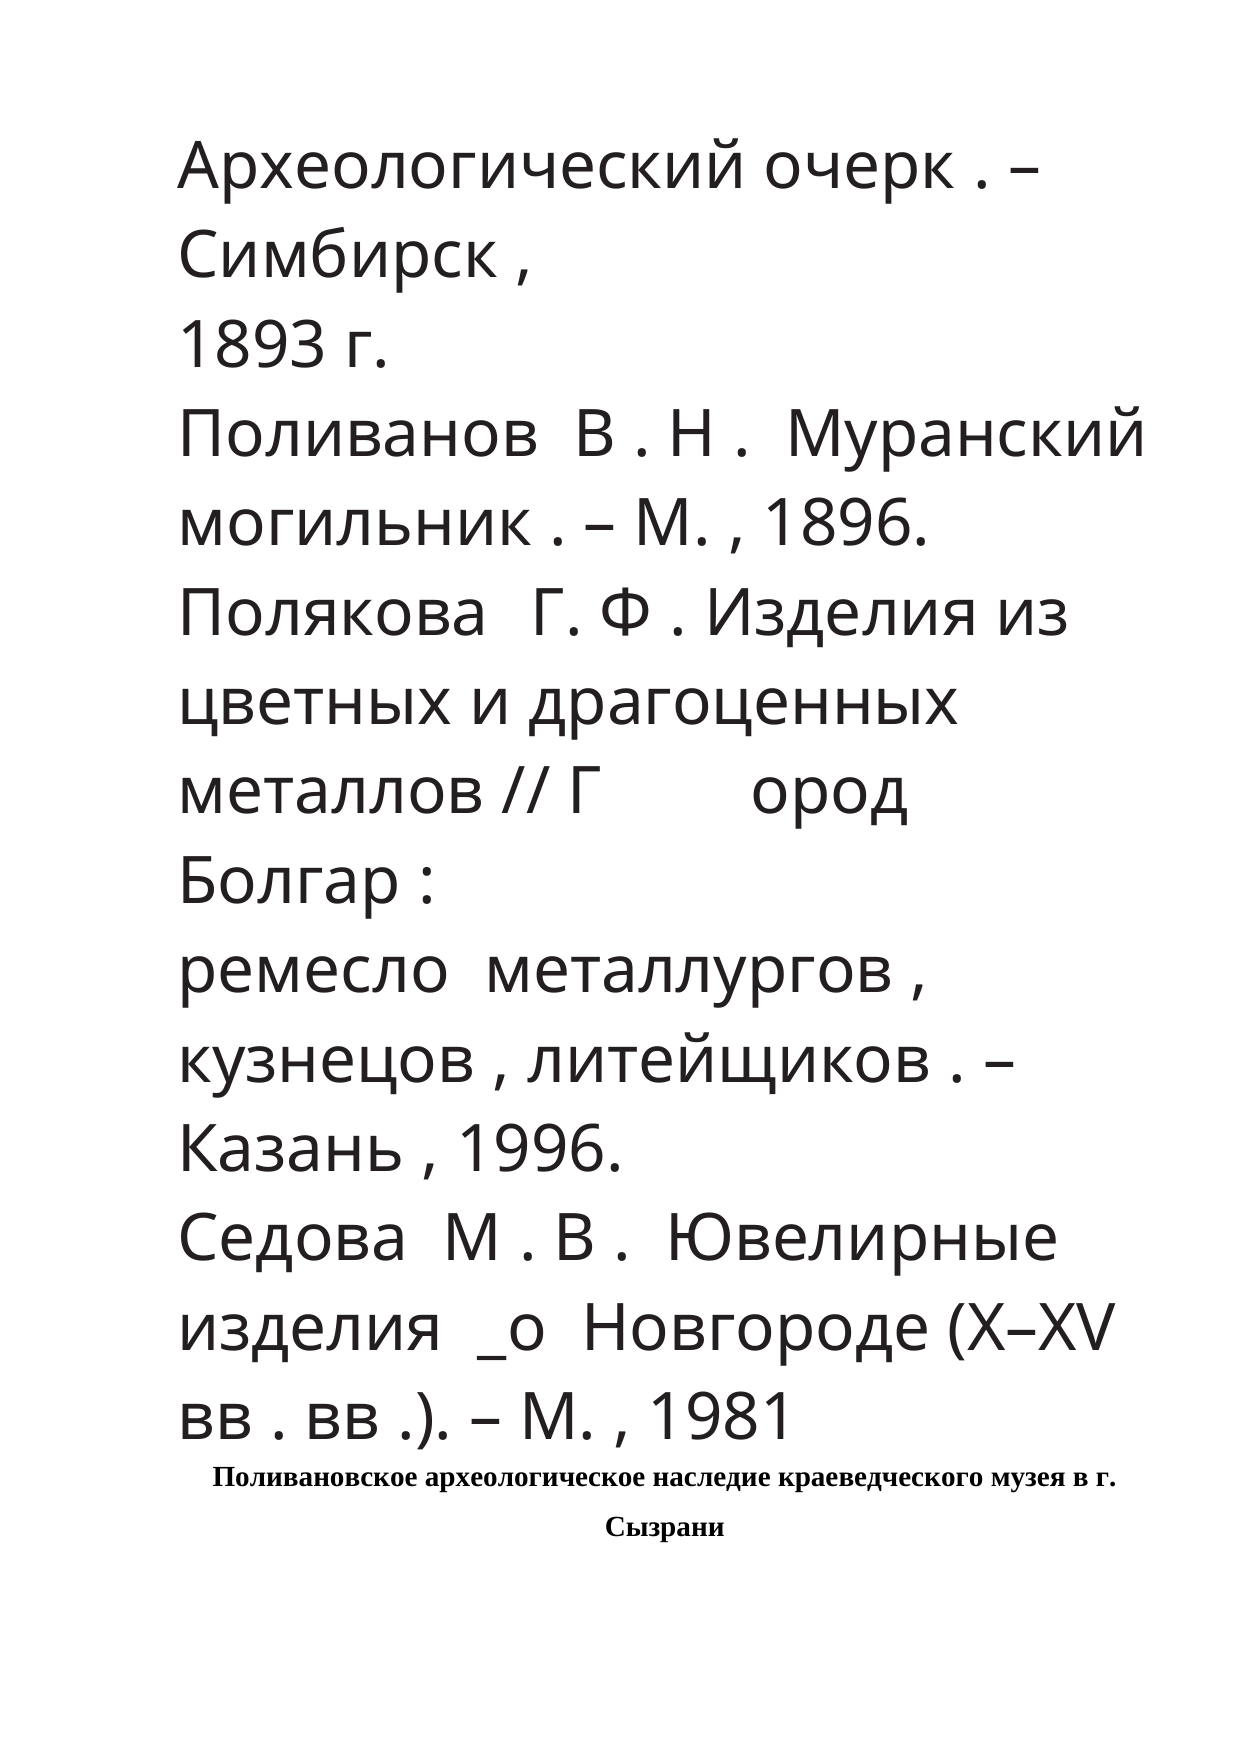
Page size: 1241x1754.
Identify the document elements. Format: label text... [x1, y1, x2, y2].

text ремесло металлургов , кузнецов , литейщиков . – Казань , 1996. [177, 922, 1152, 1191]
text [177, 118, 1152, 297]
text 1893 г. [177, 297, 1152, 386]
text Поливановское археологическое наследие краеведческого музея в г. Сызрани [177, 1459, 1152, 1543]
text Полякова Г. Ф . Изделия из цветных и драгоценных металлов // Г ород Болгар : [177, 565, 1152, 922]
text Поливанов В . Н . Муранский могильник . – М. , 1896. [177, 386, 1152, 565]
text Седова М . В . Ювелирные изделия _о Новгороде (X–XV вв . вв .). – М. , 1981 [177, 1191, 1152, 1459]
